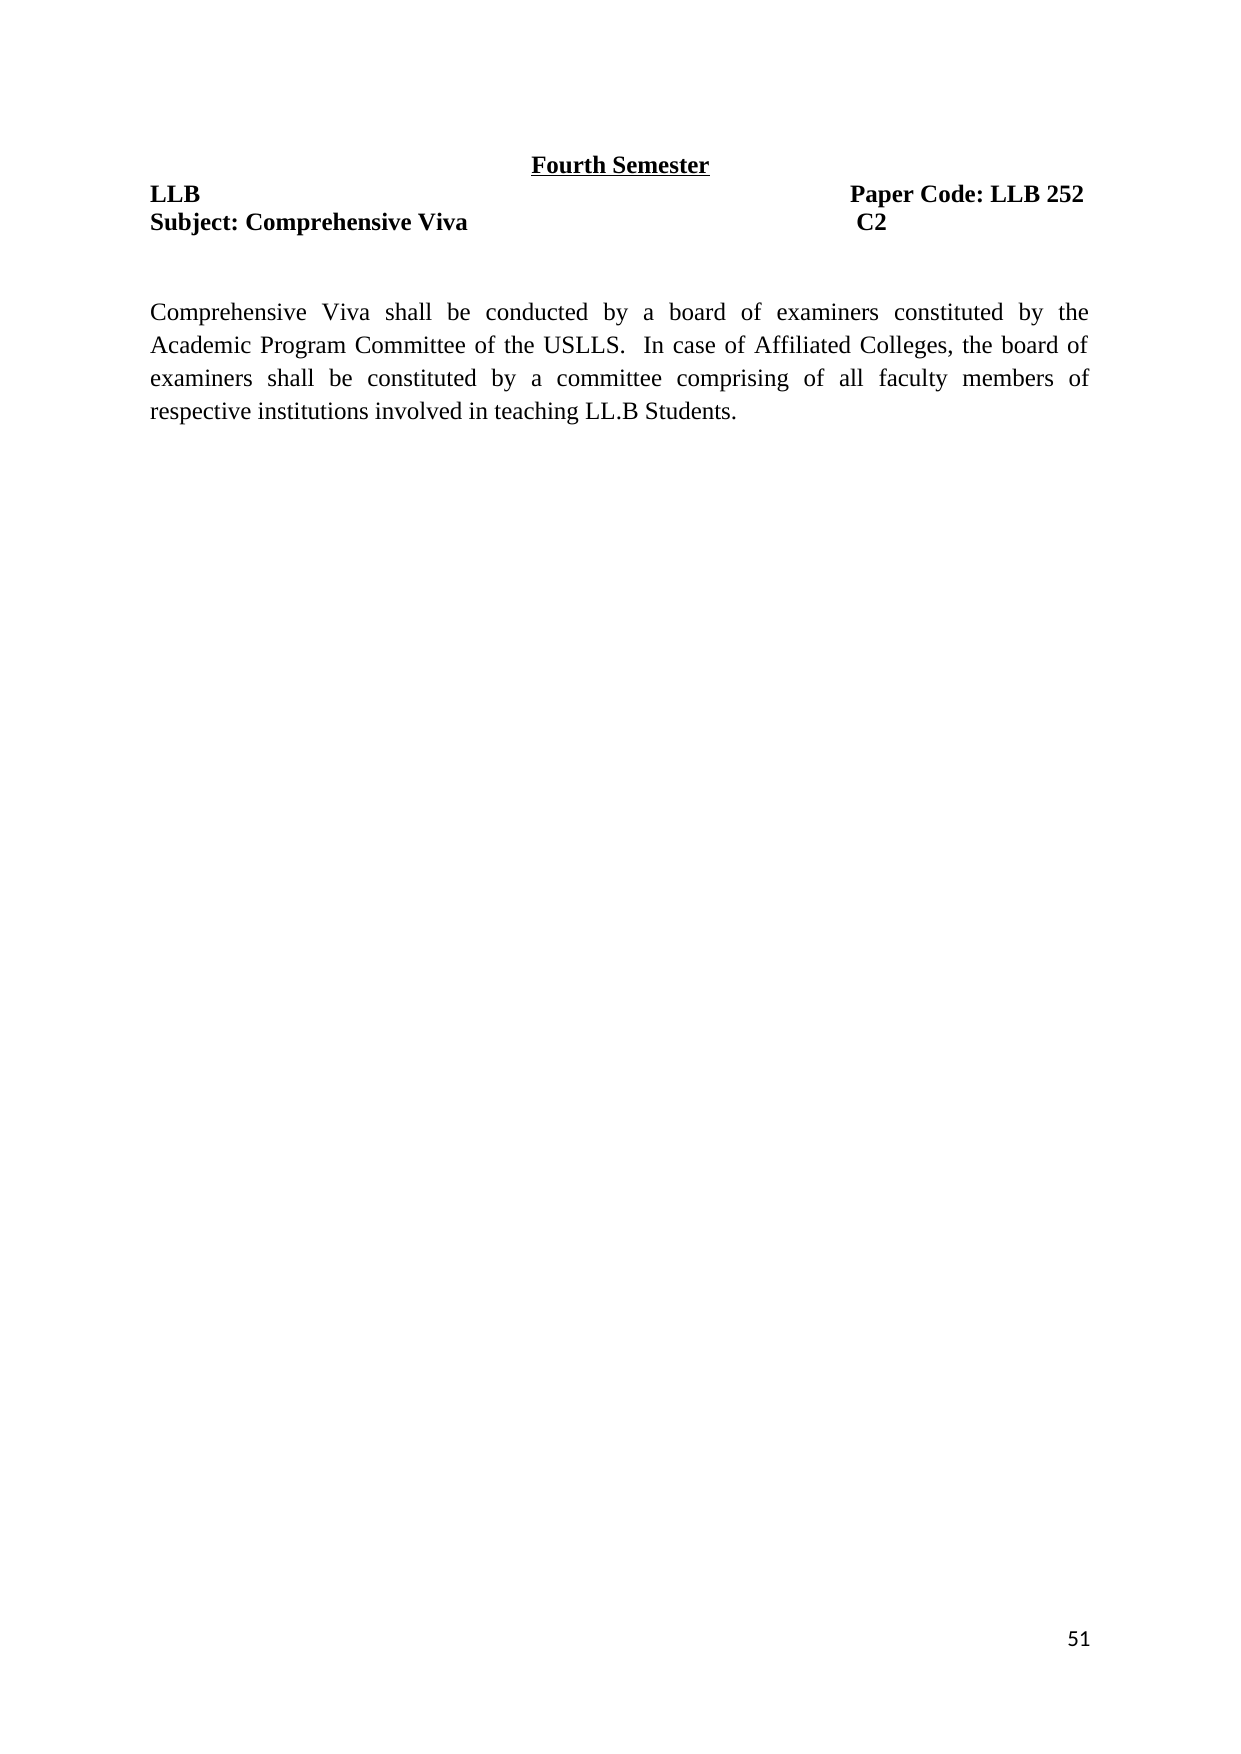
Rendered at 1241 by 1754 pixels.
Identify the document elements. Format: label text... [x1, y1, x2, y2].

subtitle LLB Paper Code: LLB 252 [150, 179, 1090, 207]
text Subject: Comprehensive Viva C2 [150, 207, 1090, 236]
text Fourth Semester [150, 150, 1090, 179]
list Comprehensive Viva shall be conducted by a board of examiners constituted by the Academic Program Committee of the USLLS. In case of Affiliated Colleges, the board of examiners shall be constituted by a committee comprising of all faculty members of respective institutions involved in teaching LL.B Students. [150, 297, 1090, 424]
